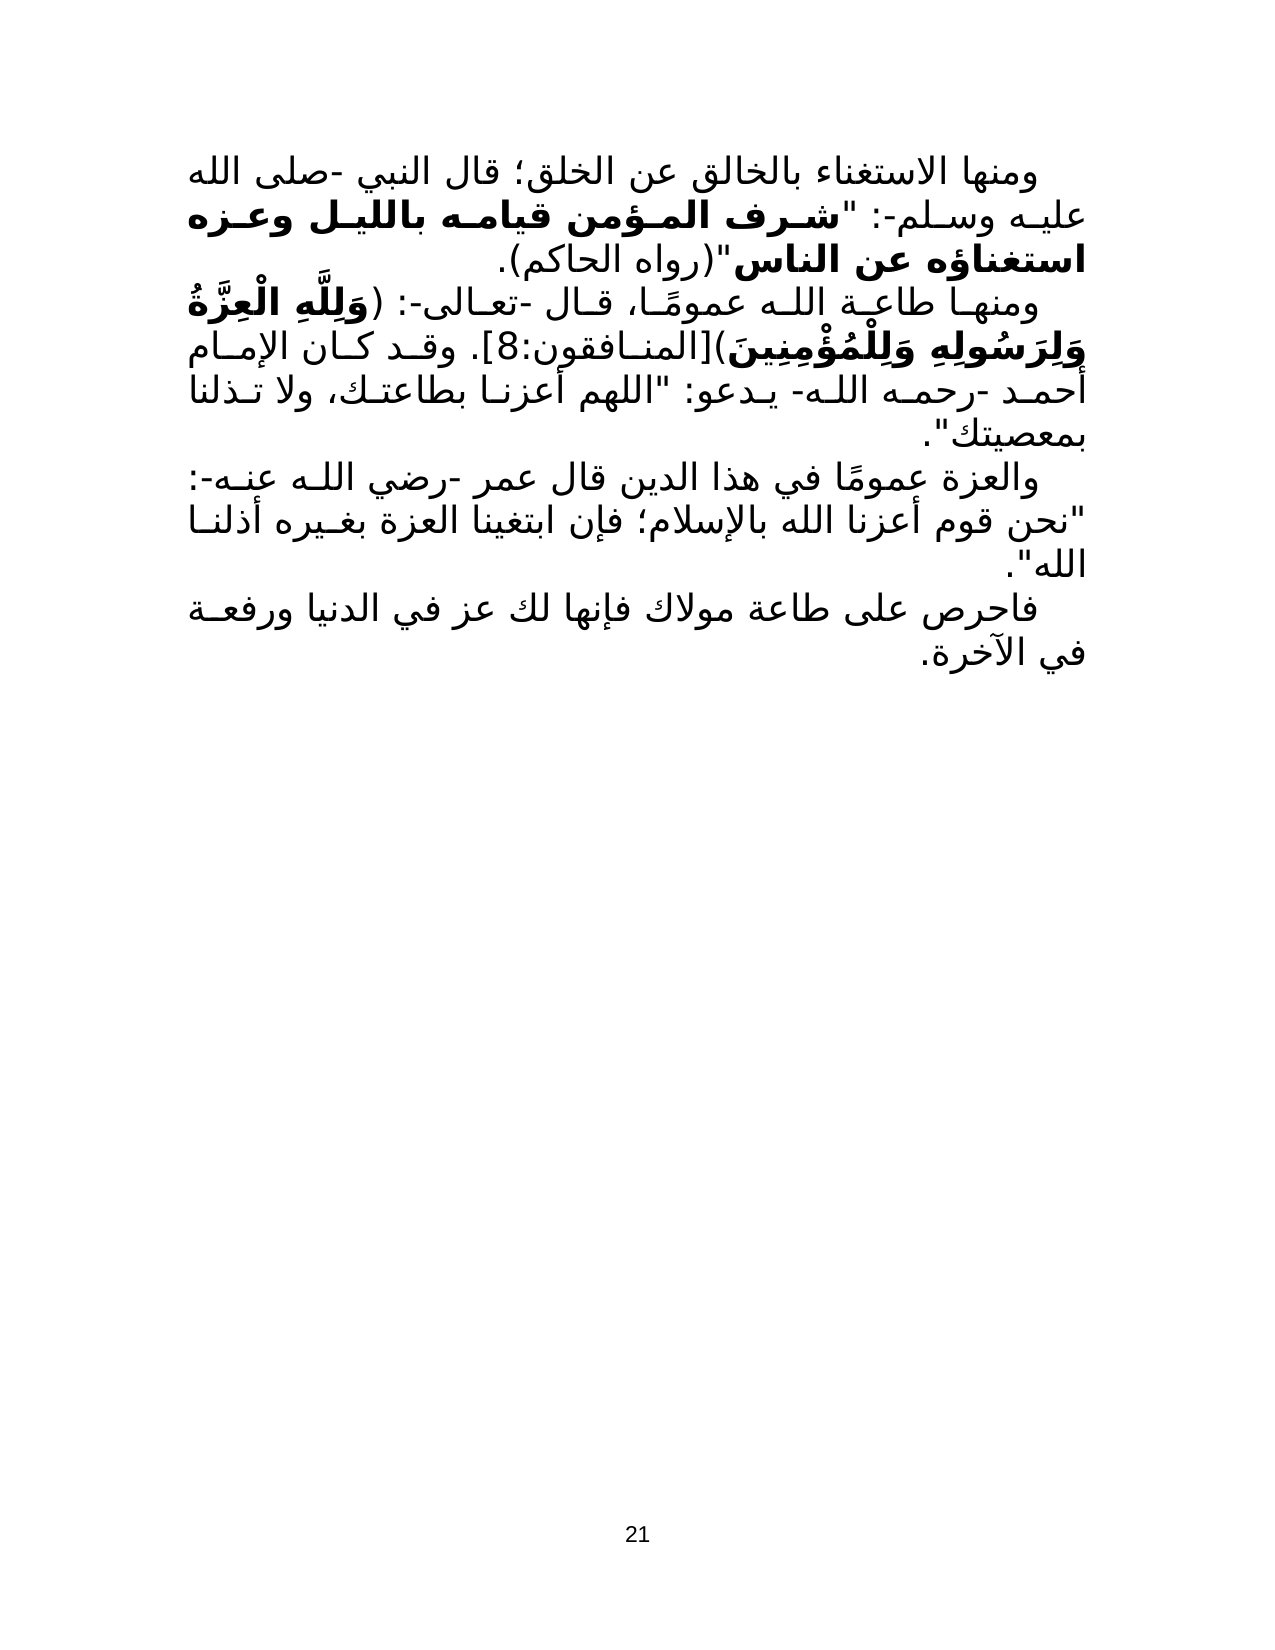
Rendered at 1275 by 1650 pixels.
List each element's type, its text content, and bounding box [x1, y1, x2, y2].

text ومنها طاعة الله عمومًا، قال -تعالى-: (وَلِلَّهِ الْعِزَّةُ وَلِرَسُولِهِ وَلِلْمُؤْمِنِينَ)[المنافقون:8]. وقد كان الإمام أحمد -رحمه الله- يدعو: "اللهم أعزنا بطاعتك، ولا تذلنا بمعصيتك". [187, 281, 1087, 456]
text فاحرص على طاعة مولاك فإنها لك عز في الدنيا ورفعة في الآخرة. [187, 586, 1087, 674]
text ومنها الاستغناء بالخالق عن الخلق؛ قال النبي -صلى الله عليه وسلم-: "شرف المؤمن قيامه بالليل وعزه استغناؤه عن الناس"(رواه الحاكم). [187, 150, 1087, 281]
text والعزة عمومًا في هذا الدين قال عمر -رضي الله عنه-: "نحن قوم أعزنا الله بالإسلام؛ فإن ابتغينا العزة بغيره أذلنا الله". [187, 456, 1087, 586]
